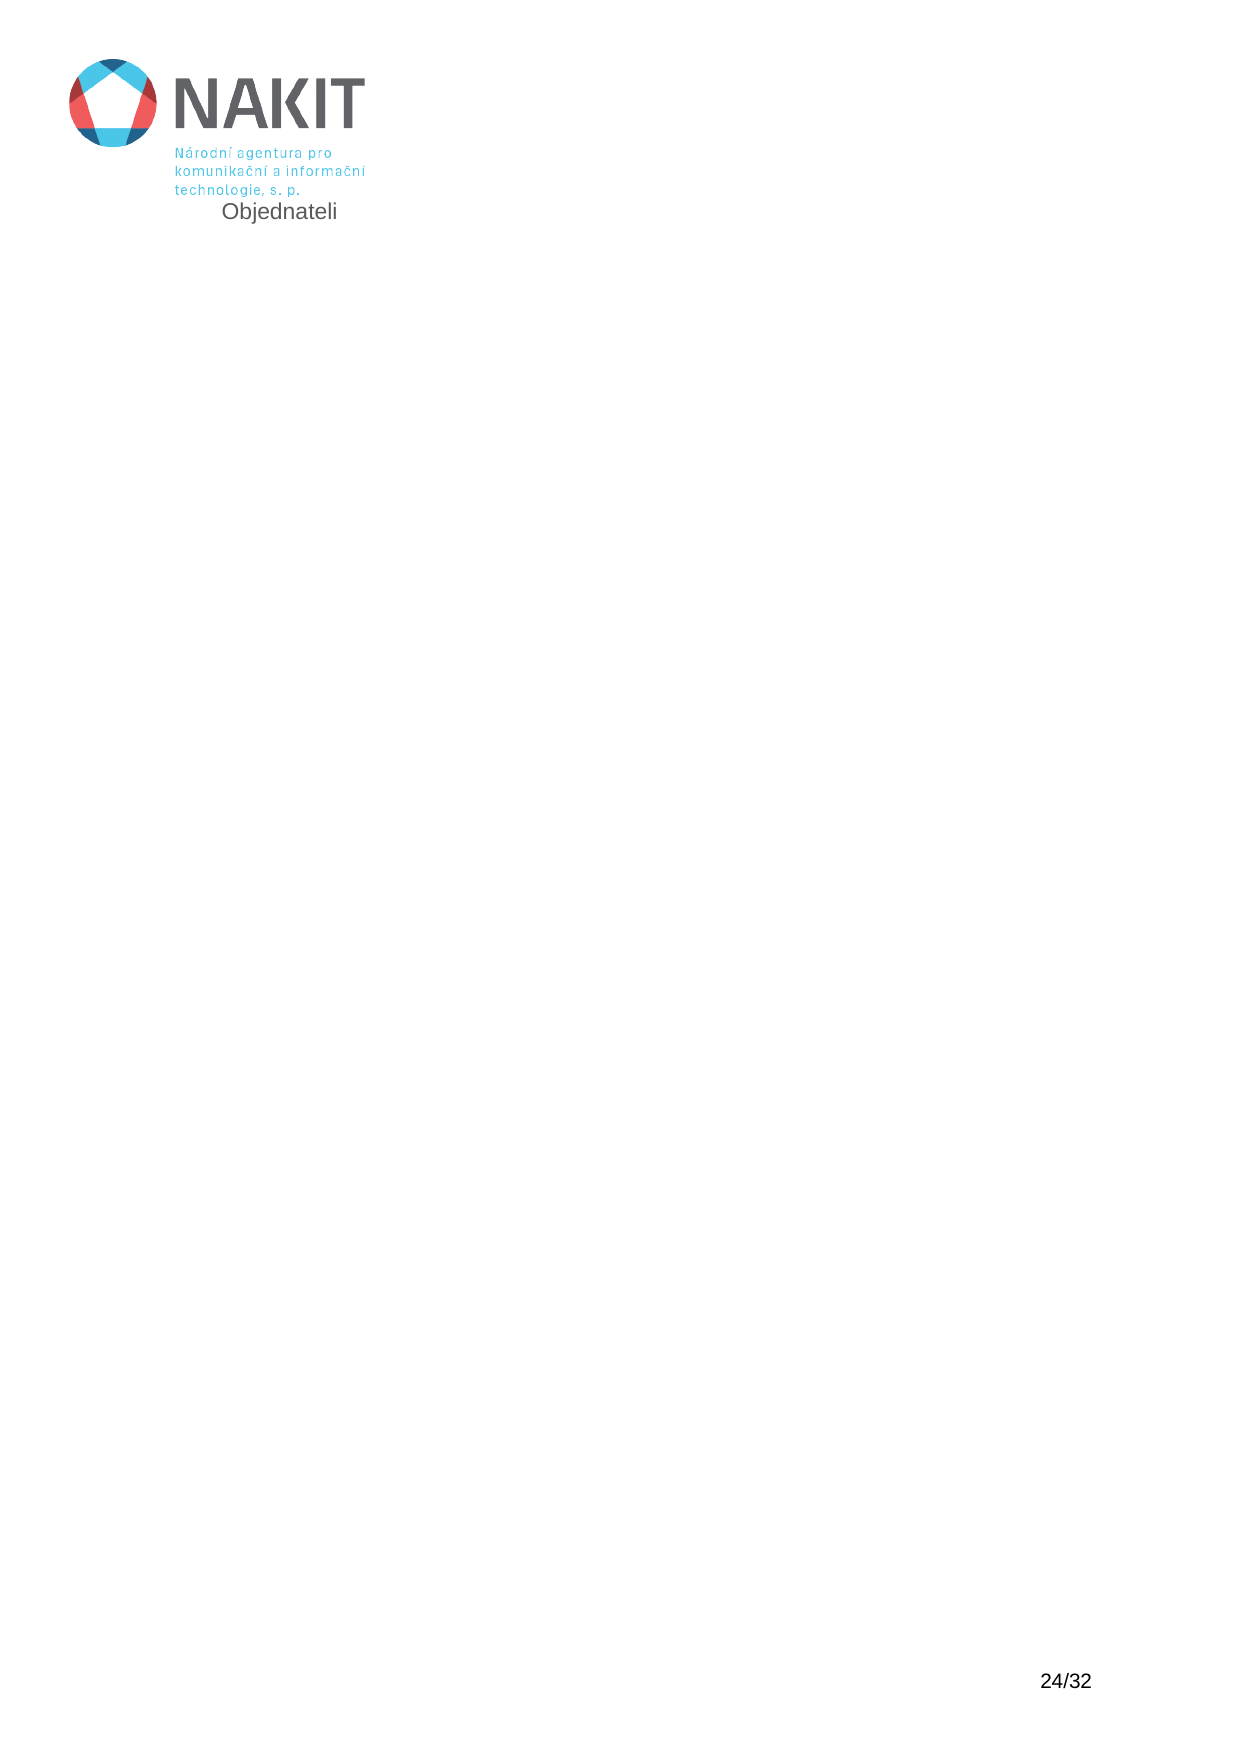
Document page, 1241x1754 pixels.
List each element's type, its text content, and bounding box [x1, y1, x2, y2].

picture [69, 59, 365, 197]
